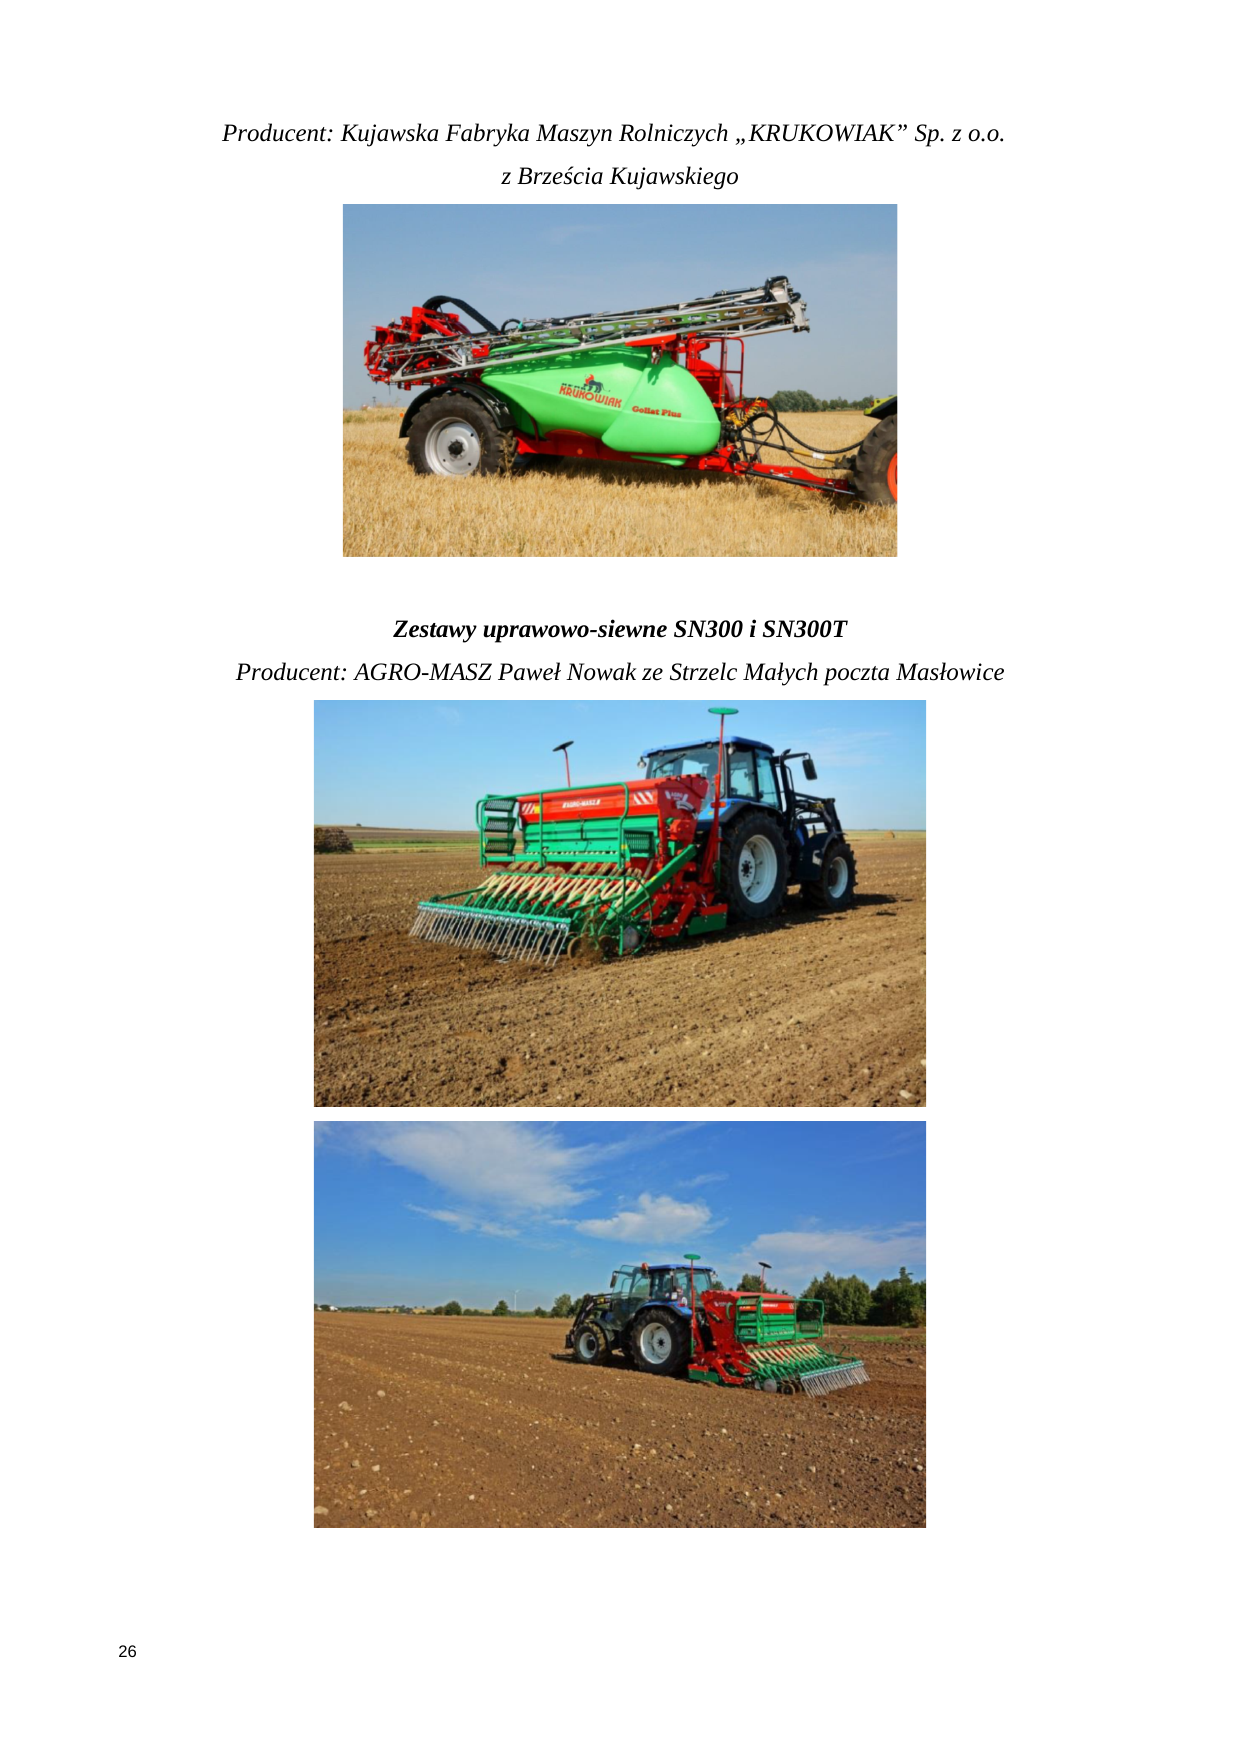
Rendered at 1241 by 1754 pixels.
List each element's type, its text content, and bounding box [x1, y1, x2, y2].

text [118, 118, 1122, 190]
picture [342, 204, 898, 557]
picture [313, 700, 927, 1107]
picture [313, 1121, 927, 1528]
text Zestawy uprawowo-siewne SN300 i SN300T Producent: AGRO-MASZ Paweł Nowak ze Strzelc Małych poczta Masłowice [118, 614, 1122, 686]
